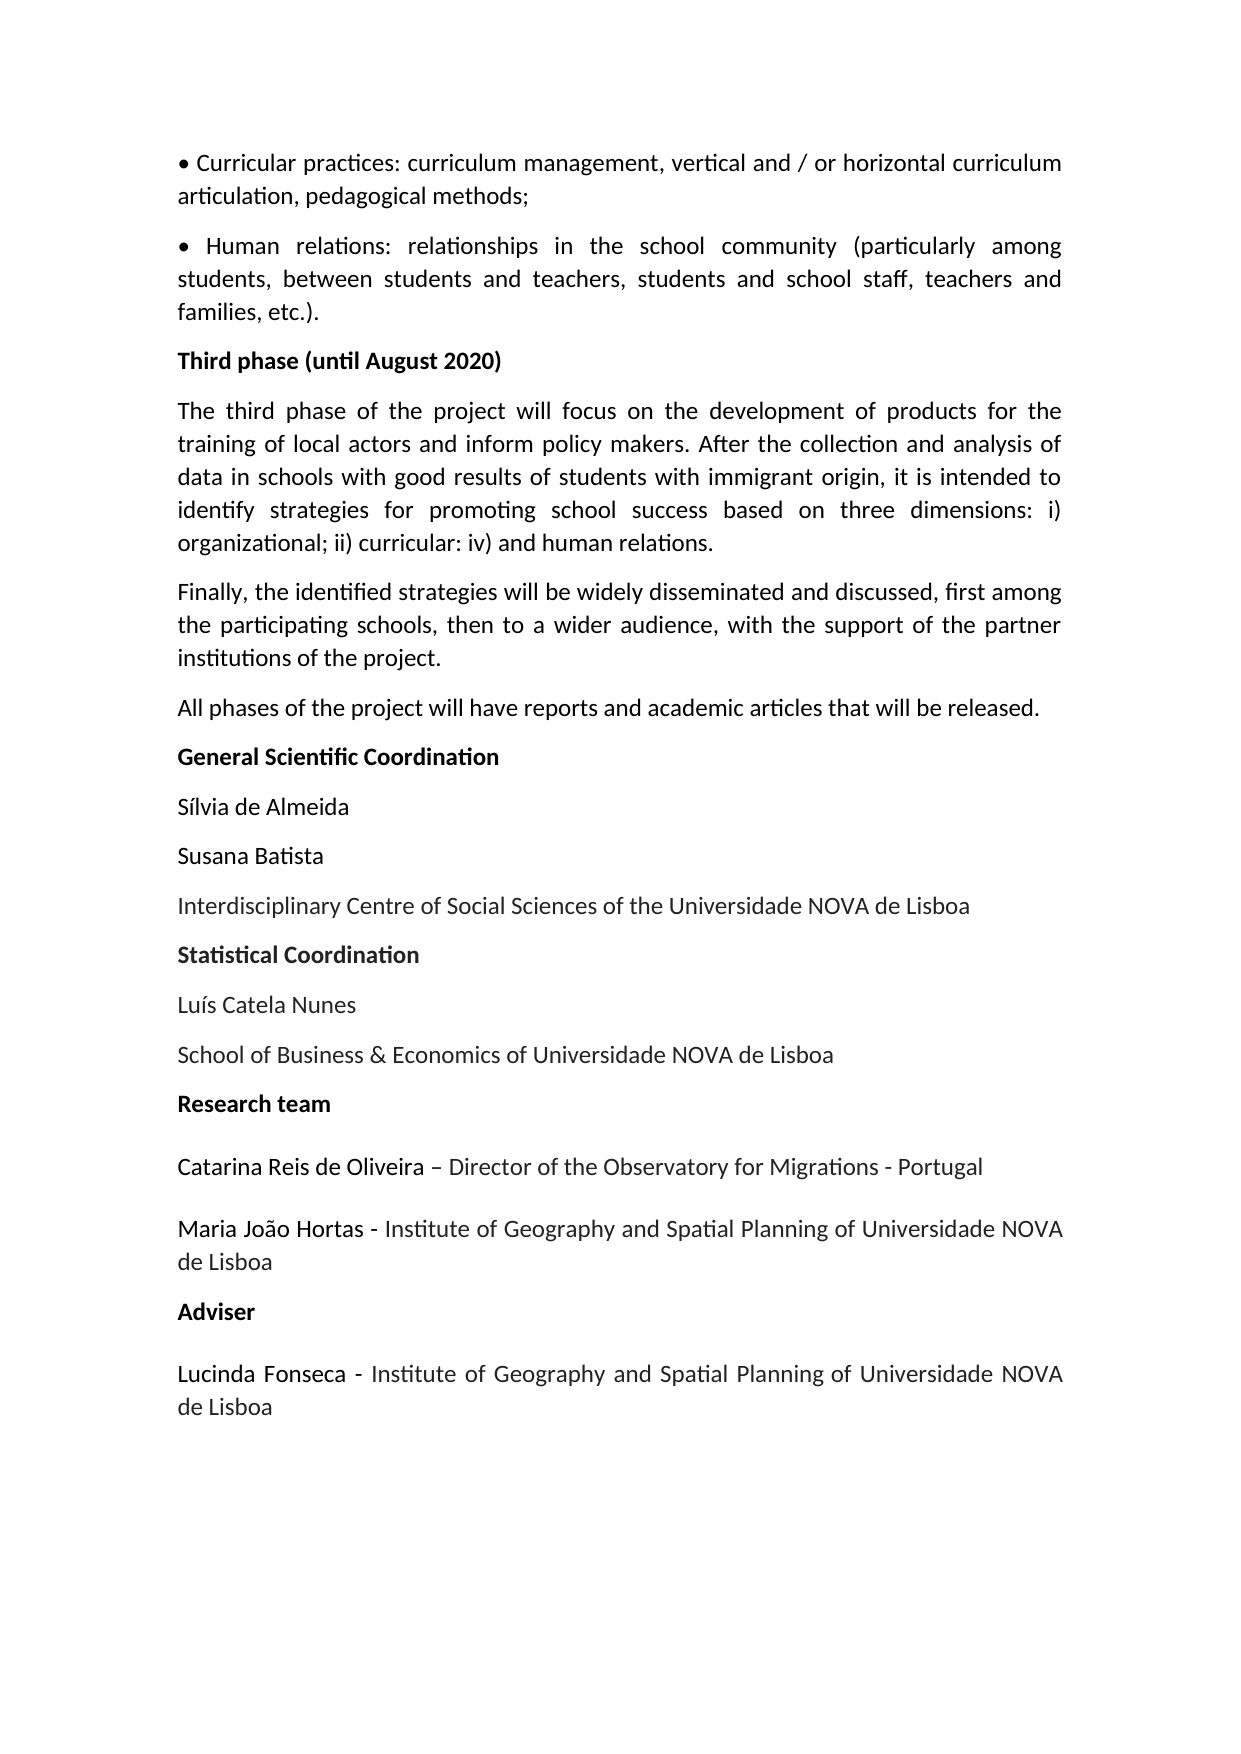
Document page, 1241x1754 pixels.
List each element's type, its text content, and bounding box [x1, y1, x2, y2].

text Statistical Coordination [177, 940, 1063, 970]
text School of Business & Economics of Universidade NOVA de Lisboa [177, 1039, 1063, 1069]
text Susana Batista [177, 841, 1063, 871]
text Third phase (until August 2020) [177, 346, 1063, 376]
text Finally, the identified strategies will be widely disseminated and discussed, first among the participating schools, then to a wider audience, with the support of the partner institutions of the project. [177, 576, 1063, 673]
text Interdisciplinary Centre of Social Sciences of the Universidade NOVA de Lisboa [177, 890, 1063, 921]
text Catarina Reis de Oliveira – Director of the Observatory for Migrations - Portugal [177, 1151, 1063, 1181]
text • Curricular practices: curriculum management, vertical and / or horizontal curriculum articulation, pedagogical methods; [177, 148, 1063, 211]
text Maria João Hortas - Institute of Geography and Spatial Planning of Universidade NOVA de Lisboa [177, 1213, 1063, 1277]
text General Scientific Coordination [177, 741, 1063, 772]
text Lucinda Fonseca - Institute of Geography and Spatial Planning of Universidade NOVA de Lisboa [177, 1358, 1063, 1422]
text Sílvia de Almeida [177, 791, 1063, 821]
text The third phase of the project will focus on the development of products for the training of local actors and inform policy makers. After the collection and analysis of data in schools with good results of students with immigrant origin, it is intended to identify strategies for promoting school success based on three dimensions: i) organizational; ii) curricular: iv) and human relations. [177, 395, 1063, 557]
text Adviser [177, 1296, 1063, 1326]
text Luís Catela Nunes [177, 989, 1063, 1020]
text All phases of the project will have reports and academic articles that will be released. [177, 692, 1063, 722]
text • Human relations: relationships in the school community (particularly among students, between students and teachers, students and school staff, teachers and families, etc.). [177, 230, 1063, 326]
text Research team [177, 1088, 1063, 1119]
